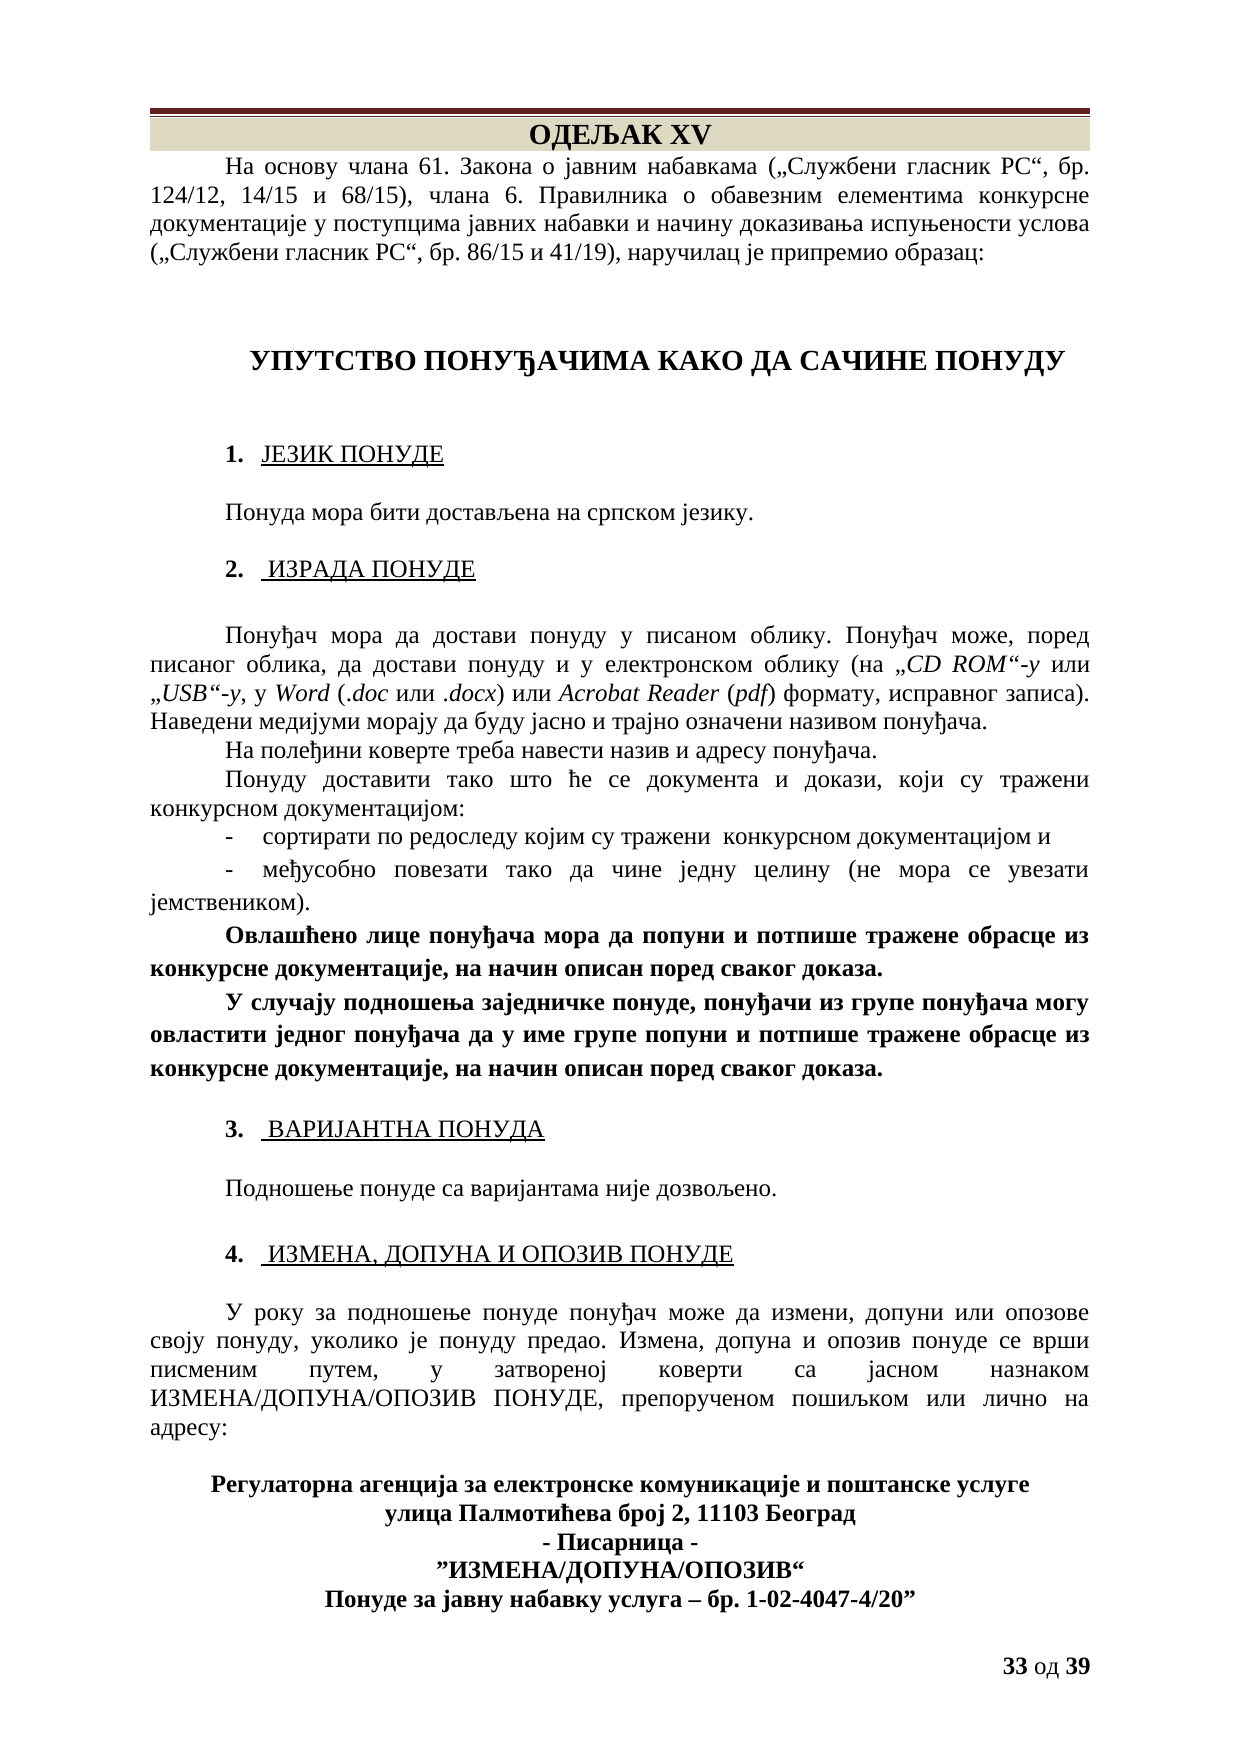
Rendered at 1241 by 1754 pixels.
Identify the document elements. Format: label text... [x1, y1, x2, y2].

table_header ОДЕЉАК XV [150, 118, 1090, 151]
list ИЗРАДА ПОНУДЕ [225, 554, 1090, 583]
list У случају подношења заједничке понуде, понуђачи из групе понуђача могу овластити једног понуђача да у име групе попуни и потпише тражене обрасце из конкурсне документације, на начин описан поред сваког доказа. [150, 987, 1090, 1081]
list Подношење понуде са варијантама није дозвољено. [225, 1173, 1090, 1202]
text улица Палмотићева број 2, 11103 Београд [150, 1498, 1090, 1527]
text У року за подношење понуде понуђач може да измени, допуни или опозове своју понуду, уколико је понуду предао. Измена, допуна и опозив понуде се врши писменим путем, у затвореној коверти са јасном назнаком ИЗМЕНА/ДОПУНА/ОПОЗИВ ПОНУДЕ, препорученом пошиљком или лично на адресу: [150, 1297, 1090, 1441]
text На полеђини коверте треба навести назив и адресу понуђача. [150, 735, 1090, 764]
text - Писарница - [150, 1527, 1090, 1556]
list ИЗМЕНА, ДОПУНА И ОПОЗИВ ПОНУДЕ [225, 1239, 1090, 1268]
list УПУТСТВО ПОНУЂАЧИМА КАКО ДА САЧИНЕ ПОНУДУ [225, 343, 1090, 377]
text ”ИЗМЕНА/ДОПУНА/ОПОЗИВ“ [150, 1556, 1090, 1584]
list сортирати по редоследу којим су тражени конкурсном документацијом и [225, 821, 1090, 850]
list ВАРИЈАНТНА ПОНУДА [225, 1114, 1090, 1143]
text Понуде за јавну набавку услуга – бр. 1-02-4047-4/20” [150, 1584, 1090, 1613]
list ЈЕЗИК ПОНУДЕ [225, 439, 1090, 468]
text Понуда мора бити достављена на српском језику. [150, 497, 1090, 525]
list међусобно повезати тако да чине једну целину (не мора се увезати јемствеником). [150, 854, 1090, 916]
text Понуду доставити тако што ће се документа и докази, који су тражени конкурсном документацијом: [150, 764, 1090, 821]
list Овлашћено лице понуђача мора да попуни и потпише тражене обрасце из конкурсне документације, на начин описан поред сваког доказа. [150, 921, 1090, 982]
text Понуђач мора да достави понуду у писаном облику. Понуђач може, поред писаног облика, да достави понуду и у електронском облику (на „CD ROM“-у или „USB“-у, у Word (.doc или .docx) или Acrobat Reader (pdf) формату, исправног записа). Наведени медијуми морају да буду јасно и трајно означени називом понуђача. [150, 620, 1090, 735]
text На основу члана 61. Закона о јавним набавкама („Службени гласник РС“, бр. 124/12, 14/15 и 68/15), члана 6. Правилника о обавезним елементима конкурсне документације у поступцима јавних набавки и начину доказивања испуњености услова („Службени гласник РС“, бр. 86/15 и 41/19), наручилац је припремио образац: [150, 151, 1090, 266]
text Регулаторна агенција за електронске комуникације и поштанске услуге [150, 1469, 1090, 1498]
